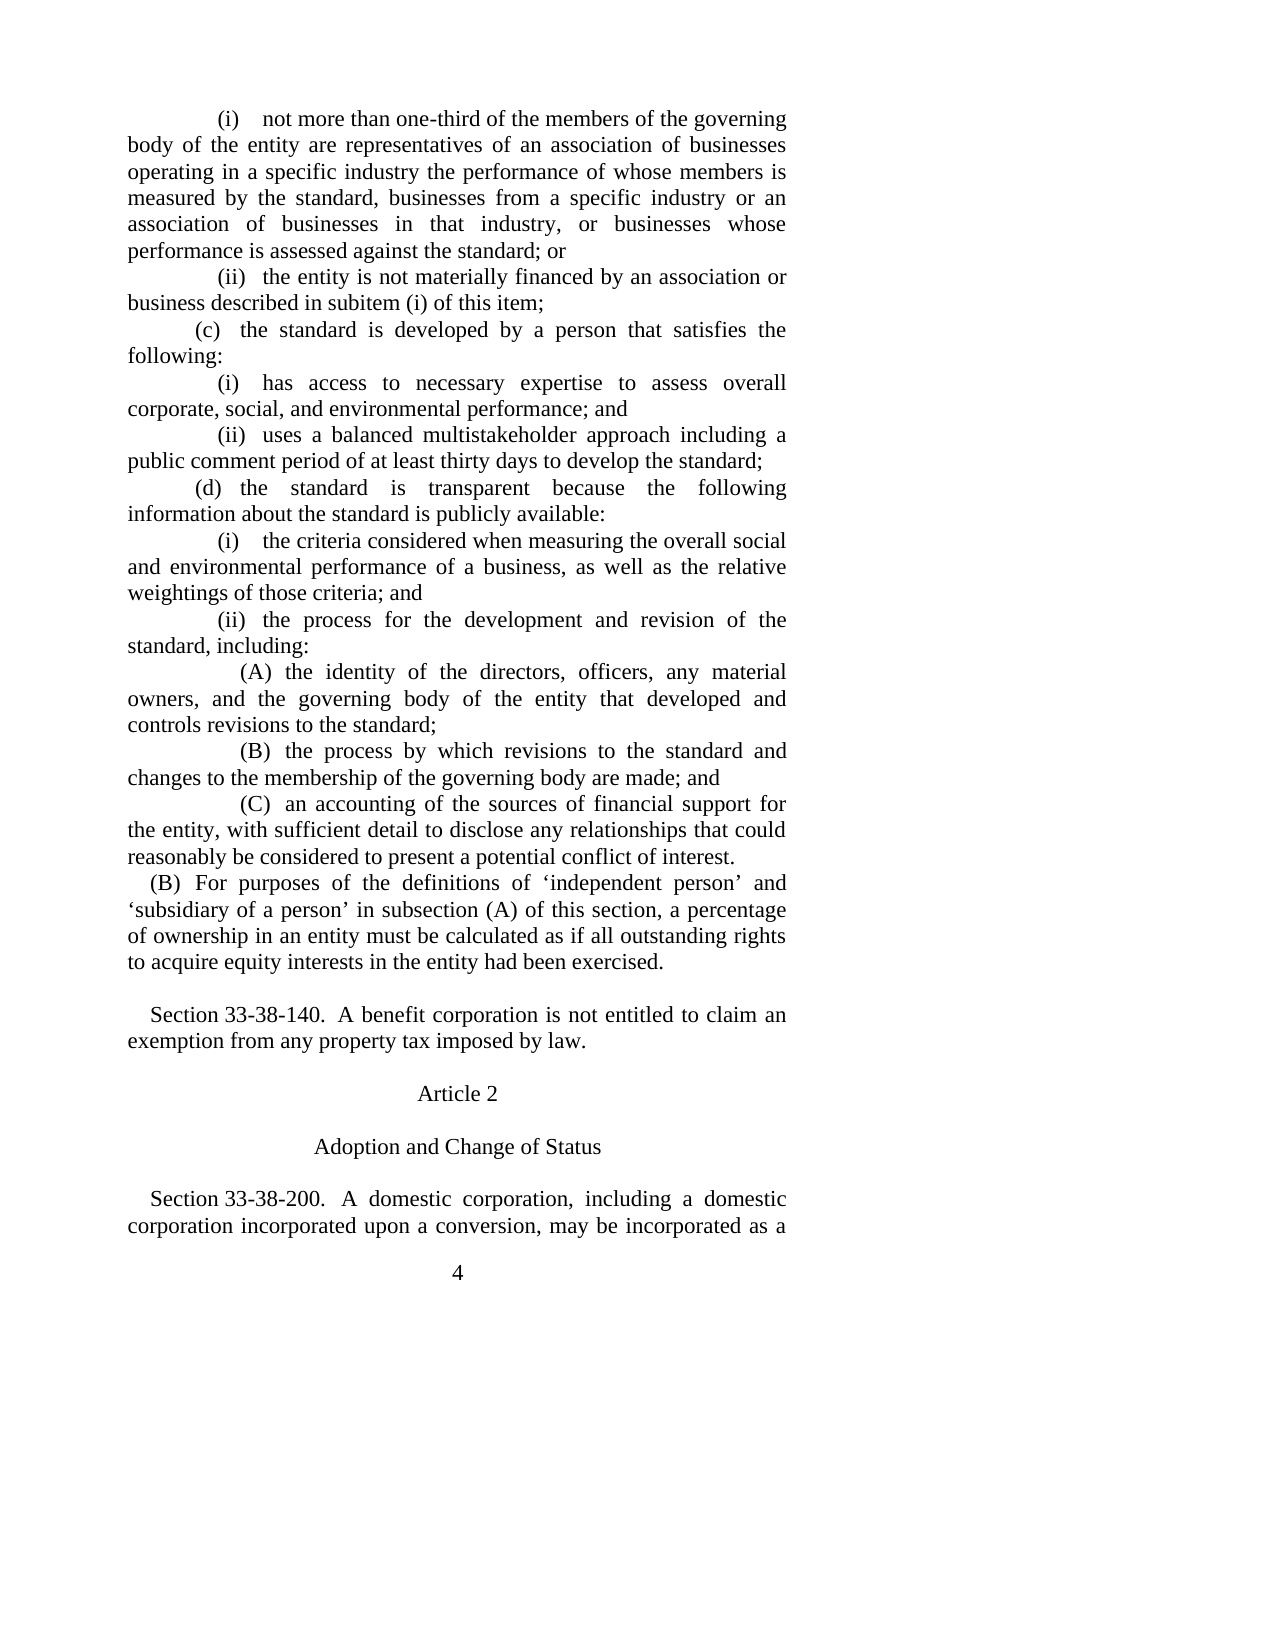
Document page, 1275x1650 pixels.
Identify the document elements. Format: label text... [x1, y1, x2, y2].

text (B) For purposes of the definitions of ‘independent person’ and ‘subsidiary of a person’ in subsection (A) of this section, a percentage of ownership in an entity must be calculated as if all outstanding rights to acquire equity interests in the entity had been exercised. [127, 869, 787, 975]
text (ii) the entity is not materially financed by an association or business described in subitem (i) of this item; [127, 263, 787, 316]
text (B) the process by which revisions to the standard and changes to the membership of the governing body are made; and [127, 737, 787, 790]
text (ii) the process for the development and revision of the standard, including: [127, 606, 787, 658]
text (i) the criteria considered when measuring the overall social and environmental performance of a business, as well as the relative weightings of those criteria; and [127, 527, 787, 606]
text (C) an accounting of the sources of financial support for the entity, with sufficient detail to disclose any relationships that could reasonably be considered to present a potential conflict of interest. [127, 790, 787, 869]
text (i) has access to necessary expertise to assess overall corporate, social, and environmental performance; and [127, 368, 787, 421]
text (i) not more than one-third of the members of the governing body of the entity are representatives of an association of businesses operating in a specific industry the performance of whose members is measured by the standard, businesses from a specific industry or an association of businesses in that industry, or businesses whose performance is assessed against the standard; or [127, 105, 787, 263]
text (d) the standard is transparent because the following information about the standard is publicly available: [127, 474, 787, 527]
text (A) the identity of the directors, officers, any material owners, and the governing body of the entity that developed and controls revisions to the standard; [127, 658, 787, 737]
text (ii) uses a balanced multistakeholder approach including a public comment period of at least thirty days to develop the standard; [127, 421, 787, 474]
text Adoption and Change of Status [127, 1133, 787, 1159]
text Article 2 [127, 1080, 787, 1106]
text Section 33-38-140. A benefit corporation is not entitled to claim an exemption from any property tax imposed by law. [127, 1001, 787, 1054]
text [127, 1186, 787, 1238]
text (c) the standard is developed by a person that satisfies the following: [127, 316, 787, 368]
